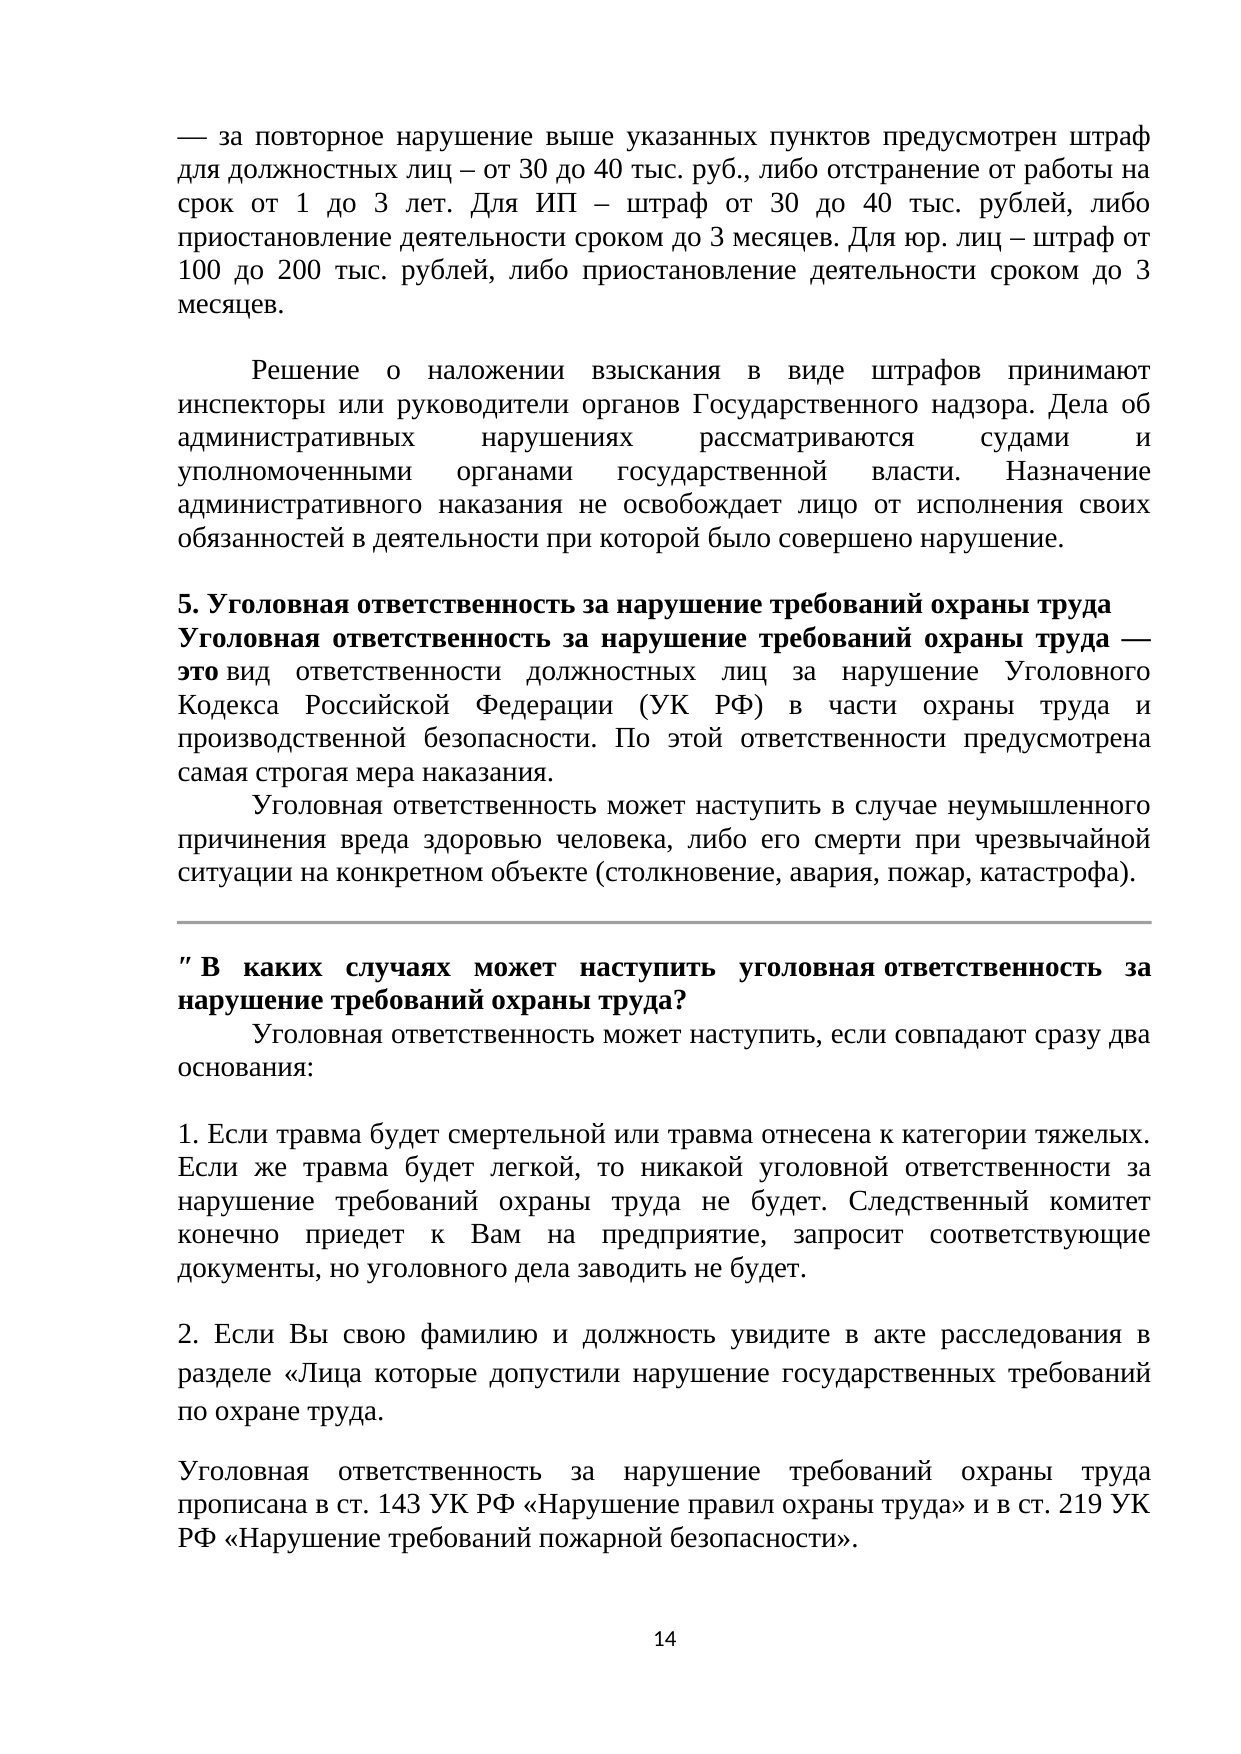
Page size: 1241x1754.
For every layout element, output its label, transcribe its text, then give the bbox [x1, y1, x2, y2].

text Уголовная ответственность за нарушение требований охраны труда прописана в ст. 143 УК РФ «Нарушение правил охраны труда» и в ст. 219 УК РФ «Нарушение требований пожарной безопасности». [177, 1453, 1152, 1553]
text Уголовная ответственность может наступить, если совпадают сразу два основания: [177, 1016, 1152, 1083]
text — за повторное нарушение выше указанных пунктов предусмотрен штраф для должностных лиц – от 30 до 40 тыс. руб., либо отстранение от работы на срок от 1 до 3 лет. Для ИП – штраф от 30 до 40 тыс. рублей, либо приостановление деятельности сроком до 3 месяцев. Для юр. лиц – штраф от 100 до 200 тыс. рублей, либо приостановление деятельности сроком до 3 месяцев. [177, 118, 1152, 319]
text 5. Уголовная ответственность за нарушение требований охраны труда [177, 586, 1152, 620]
text 1. Если травма будет смертельной или травма отнесена к категории тяжелых. Если же травма будет легкой, то никакой уголовной ответственности за нарушение требований охраны труда не будет. Следственный комитет конечно приедет к Вам на предприятие, запросит соответствующие документы, но уголовного дела заводить не будет. [177, 1116, 1152, 1284]
text Уголовная ответственность за нарушение требований охраны труда — это вид ответственности должностных лиц за нарушение Уголовного Кодекса Российской Федерации (УК РФ) в части охраны труда и производственной безопасности. По этой ответственности предусмотрена самая строгая мера наказания. [177, 620, 1152, 787]
text 2. Если Вы свою фамилию и должность увидите в акте расследования в разделе «Лица которые допустили нарушение государственных требований по охране труда. [177, 1316, 1152, 1427]
text Уголовная ответственность может наступить в случае неумышленного причинения вреда здоровью человека, либо его смерти при чрезвычайной ситуации на конкретном объекте (столкновение, авария, пожар, катастрофа). [177, 787, 1152, 888]
text Решение о наложении взыскания в виде штрафов принимают инспекторы или руководители органов Государственного надзора. Дела об административных нарушениях рассматриваются судами и уполномоченными органами государственной власти. Назначение административного наказания не освобождает лицо от исполнения своих обязанностей в деятельности при которой было совершено нарушение. [177, 352, 1152, 553]
text ″ В каких случаях может наступить уголовная ответственность за нарушение требований охраны труда? [177, 949, 1152, 1016]
